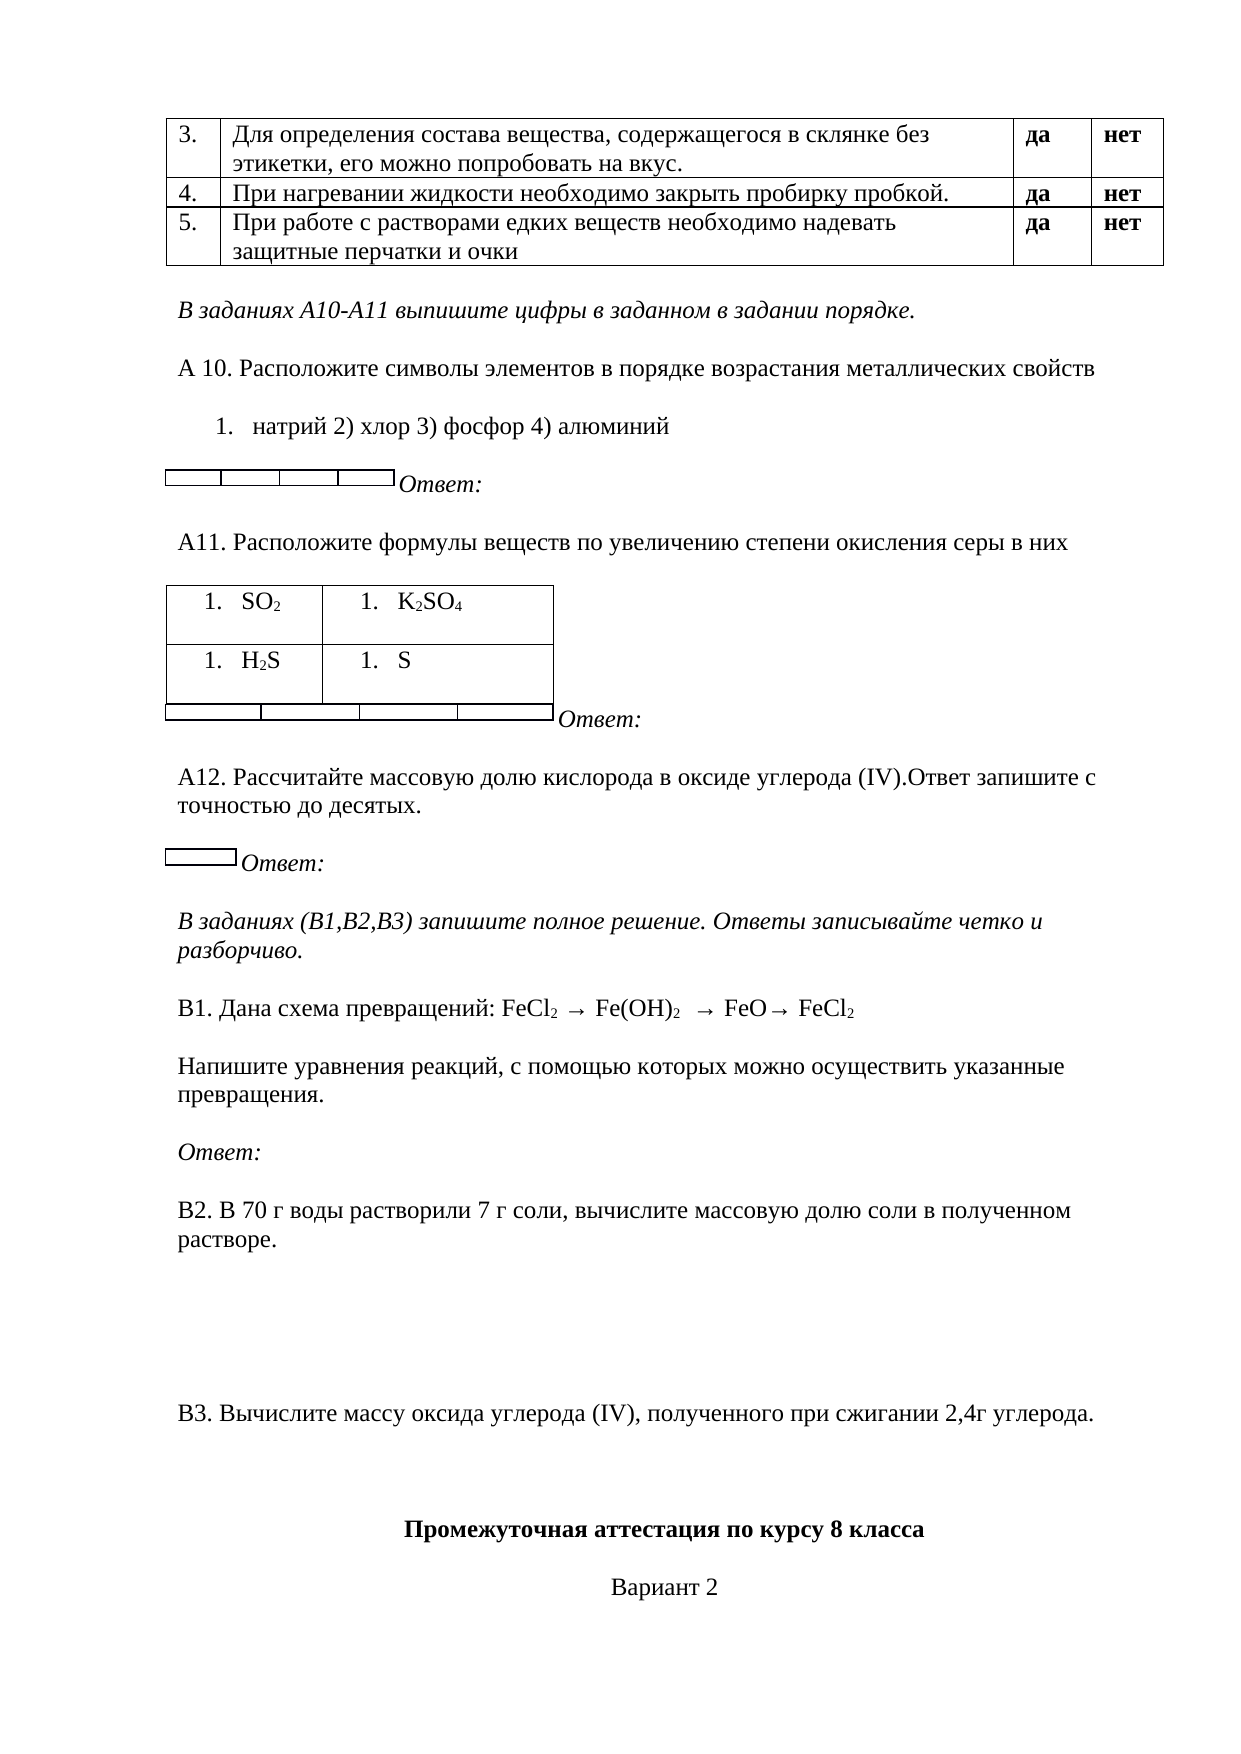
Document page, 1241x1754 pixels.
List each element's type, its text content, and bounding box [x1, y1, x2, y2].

table_cell При нагревании жидкости необходимо закрыть пробирку пробкой. [221, 178, 1013, 206]
list натрий 2) хлор 3) фосфор 4) алюминий [215, 411, 1152, 440]
table_header [262, 705, 359, 719]
table_header [339, 471, 393, 484]
table_cell да [1014, 119, 1091, 177]
text А 10. Расположите символы элементов в порядке возрастания металлических свойств [177, 353, 1152, 382]
table_cell 5. [167, 208, 220, 265]
table_cell Для определения состава вещества, содержащегося в склянке без этикетки, его можно попробовать на вкус. [221, 119, 1013, 177]
table_cell S [323, 645, 553, 703]
text Промежуточная аттестация по курсу 8 класса [177, 1514, 1152, 1542]
table_header K2SO4 [323, 586, 553, 644]
table_header [280, 471, 337, 484]
table_header [360, 705, 457, 719]
table_header [222, 471, 279, 484]
table_cell H2S [167, 645, 322, 703]
text Ответ: [177, 848, 1152, 877]
table_cell да [1014, 178, 1091, 206]
text Вариант 2 [177, 1572, 1152, 1600]
text В2. В 70 г воды растворили 7 г соли, вычислите массовую долю соли в полученном растворе. [177, 1195, 1152, 1253]
table_header [458, 705, 552, 719]
table_cell 3. [167, 119, 220, 177]
text А12. Рассчитайте массовую долю кислорода в оксиде углерода (IV).Ответ запишите с точностью до десятых. [177, 762, 1152, 819]
text В3. Вычислите массу оксида углерода (IV), полученного при сжигании 2,4г углерода. [177, 1398, 1152, 1427]
text А11. Расположите формулы веществ по увеличению степени окисления серы в них [177, 527, 1152, 556]
table_header [166, 471, 220, 484]
text Ответ: [177, 1137, 1152, 1166]
table_cell нет [1092, 178, 1163, 206]
table_header [166, 850, 235, 864]
table_cell 4. [167, 178, 220, 206]
table_header [166, 705, 260, 719]
table_header SO2 [167, 586, 322, 644]
table_cell При работе с растворами едких веществ необходимо надевать защитные перчатки и очки [221, 208, 1013, 265]
table_cell да [1014, 208, 1091, 265]
text В1. Дана схема превращений: FeCl2 → Fe(OH)2 → FeO→ FeСl2 [177, 993, 1152, 1022]
text В заданиях А10-А11 выпишите цифры в заданном в задании порядке. [177, 295, 1152, 324]
text Ответ: [177, 469, 1152, 498]
table_cell нет [1092, 208, 1163, 265]
table_cell нет [1092, 119, 1163, 177]
text Ответ: [177, 704, 1152, 732]
text В заданиях (В1,В2,В3) запишите полное решение. Ответы записывайте четко и разборчиво. [177, 906, 1152, 964]
text Напишите уравнения реакций, с помощью которых можно осуществить указанные превращения. [177, 1051, 1152, 1108]
